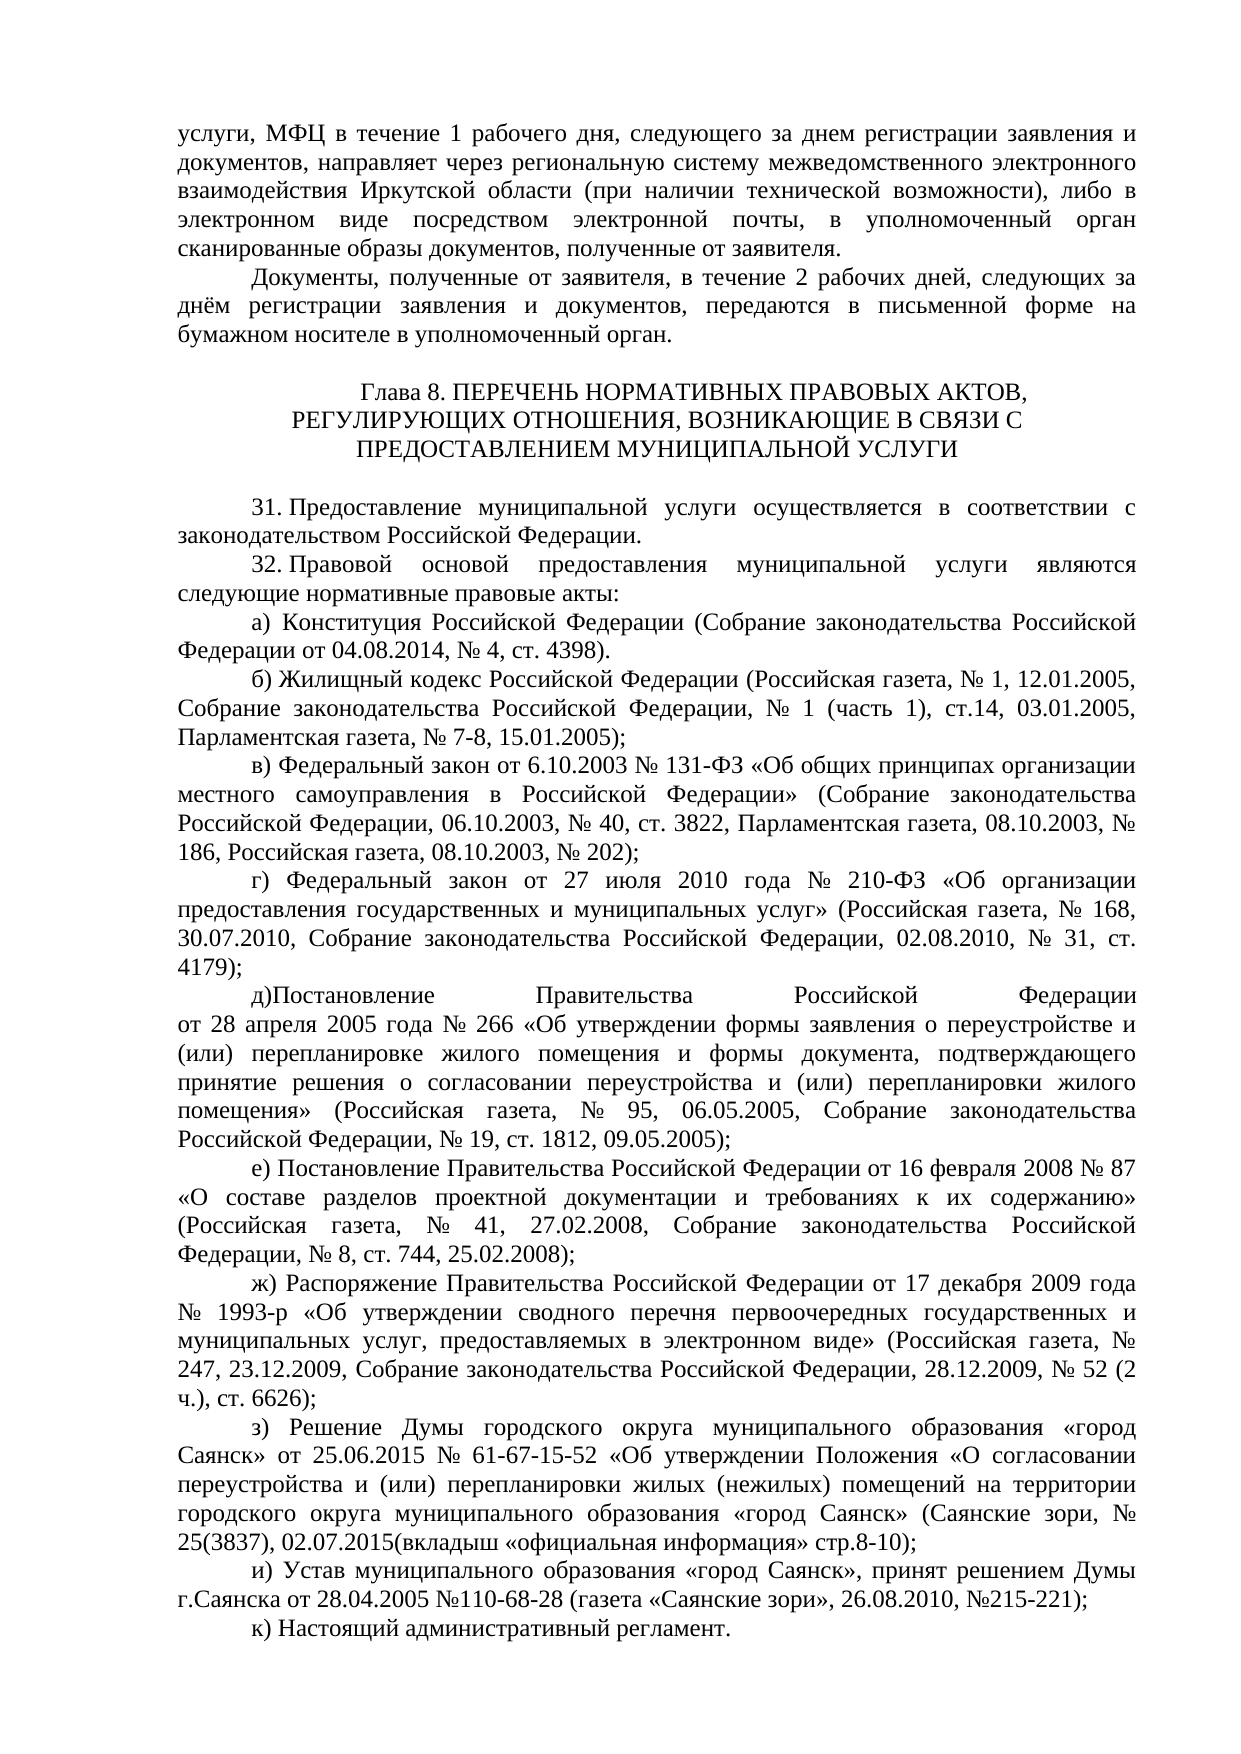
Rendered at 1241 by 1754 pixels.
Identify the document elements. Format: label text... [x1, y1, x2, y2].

text к) Настоящий административный регламент. [177, 1613, 1137, 1642]
text в) Федеральный закон от 6.10.2003 № 131-ФЗ «Об общих принципах организации местного самоуправления в Российской Федерации» (Собрание законодательства Российской Федерации, 06.10.2003, № 40, ст. 3822, Парламентская газета, 08.10.2003, № 186, Российская газета, 08.10.2003, № 202); [177, 751, 1137, 866]
text г) Федеральный закон от 27 июля 2010 года № 210-ФЗ «Об организации предоставления государственных и муниципальных услуг» (Российская газета, № 168, 30.07.2010, Собрание законодательства Российской Федерации, 02.08.2010, № 31, ст. 4179); [177, 866, 1137, 981]
text Глава 8. ПЕРЕЧЕНЬ НОРМАТИВНЫХ ПРАВОВЫХ АКТОВ, РЕГУЛИРУЮЩИХ ОТНОШЕНИЯ, ВОЗНИКАЮЩИЕ В СВЯЗИ С ПРЕДОСТАВЛЕНИЕМ МУНИЦИПАЛЬНОЙ УСЛУГИ [177, 377, 1137, 463]
text ж) Распоряжение Правительства Российской Федерации от 17 декабря 2009 года № 1993-р «Об утверждении сводного перечня первоочередных государственных и муниципальных услуг, предоставляемых в электронном виде» (Российская газета, № 247, 23.12.2009, Собрание законодательства Российской Федерации, 28.12.2009, № 52 (2 ч.), ст. 6626); [177, 1268, 1137, 1412]
text а) Конституция Российской Федерации (Собрание законодательства Российской Федерации от 04.08.2014, № 4, ст. 4398). [177, 607, 1137, 664]
text з) Решение Думы городского округа муниципального образования «город Саянск» от 25.06.2015 № 61-67-15-52 «Об утверждении Положения «О согласовании переустройства и (или) перепланировки жилых (нежилых) помещений на территории городского округа муниципального образования «город Саянск» (Саянские зори, № 25(3837), 02.07.2015(вкладыш «официальная информация» стр.8-10); [177, 1412, 1137, 1556]
text е) Постановление Правительства Российской Федерации от 16 февраля 2008 № 87 «О составе разделов проектной документации и требованиях к их содержанию» (Российская газета, № 41, 27.02.2008, Собрание законодательства Российской Федерации, № 8, ст. 744, 25.02.2008); [177, 1153, 1137, 1268]
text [177, 118, 1137, 262]
text 32. Правовой основой предоставления муниципальной услуги являются следующие нормативные правовые акты: [177, 549, 1137, 607]
text Документы, полученные от заявителя, в течение 2 рабочих дней, следующих за днём регистрации заявления и документов, передаются в письменной форме на бумажном носителе в уполномоченный орган. [177, 262, 1137, 348]
text д)Постановление Правительства Российской Федерации от 28 апреля 2005 года № 266 «Об утверждении формы заявления о переустройстве и (или) перепланировке жилого помещения и формы документа, подтверждающего принятие решения о согласовании переустройства и (или) перепланировки жилого помещения» (Российская газета, № 95, 06.05.2005, Собрание законодательства Российской Федерации, № 19, ст. 1812, 09.05.2005); [177, 981, 1137, 1153]
text б) Жилищный кодекс Российской Федерации (Российская газета, № 1, 12.01.2005, Собрание законодательства Российской Федерации, № 1 (часть 1), ст.14, 03.01.2005, Парламентская газета, № 7-8, 15.01.2005); [177, 664, 1137, 751]
text 31. Предоставление муниципальной услуги осуществляется в соответствии с законодательством Российской Федерации. [177, 492, 1137, 549]
text и) Устав муниципального образования «город Саянск», принят решением Думы г.Саянска от 28.04.2005 №110-68-28 (газета «Саянские зори», 26.08.2010, №215-221); [177, 1556, 1137, 1613]
